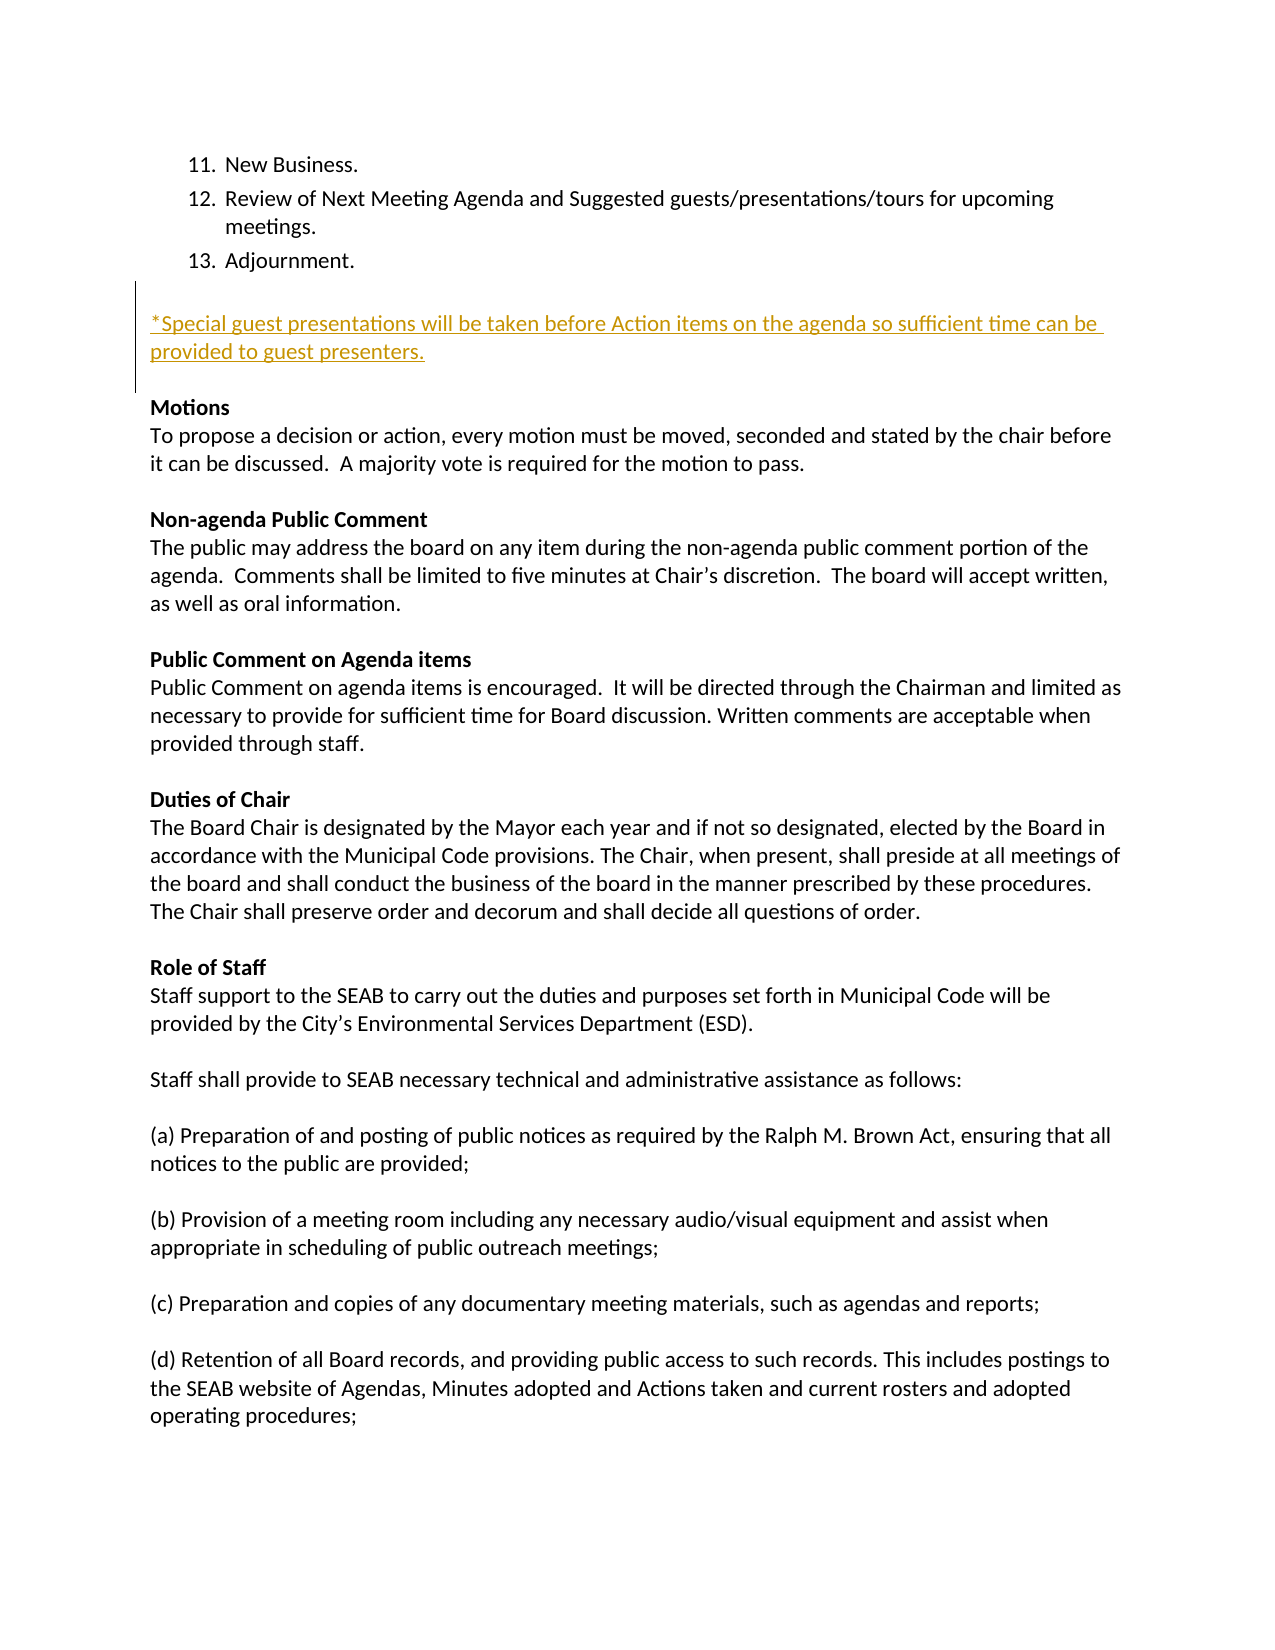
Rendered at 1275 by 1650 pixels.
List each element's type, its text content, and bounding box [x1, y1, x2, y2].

text (b) Provision of a meeting room including any necessary audio/visual equipment and assist when appropriate in scheduling of public outreach meetings; [150, 1206, 1125, 1262]
text Staff shall provide to SEAB necessary technical and administrative assistance as follows: [150, 1065, 1125, 1093]
text provided by the City’s Environmental Services Department (ESD). [150, 1009, 1125, 1037]
text Staff support to the SEAB to carry out the duties and purposes set forth in Municipal Code will be [150, 981, 1125, 1009]
text (d) Retention of all Board records, and providing public access to such records. This includes postings to the SEAB website of Agendas, Minutes adopted and Actions taken and current rosters and adopted operating procedures; [150, 1346, 1125, 1430]
text The Board Chair is designated by the Mayor each year and if not so designated, elected by the Board in accordance with the Municipal Code provisions. The Chair, when present, shall preside at all meetings of the board and shall conduct the business of the board in the manner prescribed by these procedures. The Chair shall preserve order and decorum and shall decide all questions of order. [150, 813, 1125, 925]
subtitle Role of Staff [150, 953, 1125, 981]
text The public may address the board on any item during the non-agenda public comment portion of the agenda. Comments shall be limited to five minutes at Chair’s discretion. The board will accept written, as well as oral information. [150, 533, 1125, 617]
list New Business. [187, 150, 1125, 178]
subtitle Duties of Chair [150, 785, 1125, 813]
list Adjournment. [187, 247, 1125, 274]
text Public Comment on agenda items is encouraged. It will be directed through the Chairman and limited as necessary to provide for sufficient time for Board discussion. Written comments are acceptable when provided through staff. [150, 673, 1125, 757]
subtitle Motions [150, 393, 1125, 421]
text Public Comment on Agenda items [150, 645, 1125, 673]
text (a) Preparation of and posting of public notices as required by the Ralph M. Brown Act, ensuring that all notices to the public are provided; [150, 1121, 1125, 1177]
text (c) Preparation and copies of any documentary meeting materials, such as agendas and reports; [150, 1289, 1125, 1318]
subtitle Non-agenda Public Comment [150, 505, 1125, 533]
text To propose a decision or action, every motion must be moved, seconded and stated by the chair before it can be discussed. A majority vote is required for the motion to pass. [150, 421, 1125, 477]
list Review of Next Meeting Agenda and Suggested guests/presentations/tours for upcoming meetings. [187, 184, 1125, 240]
